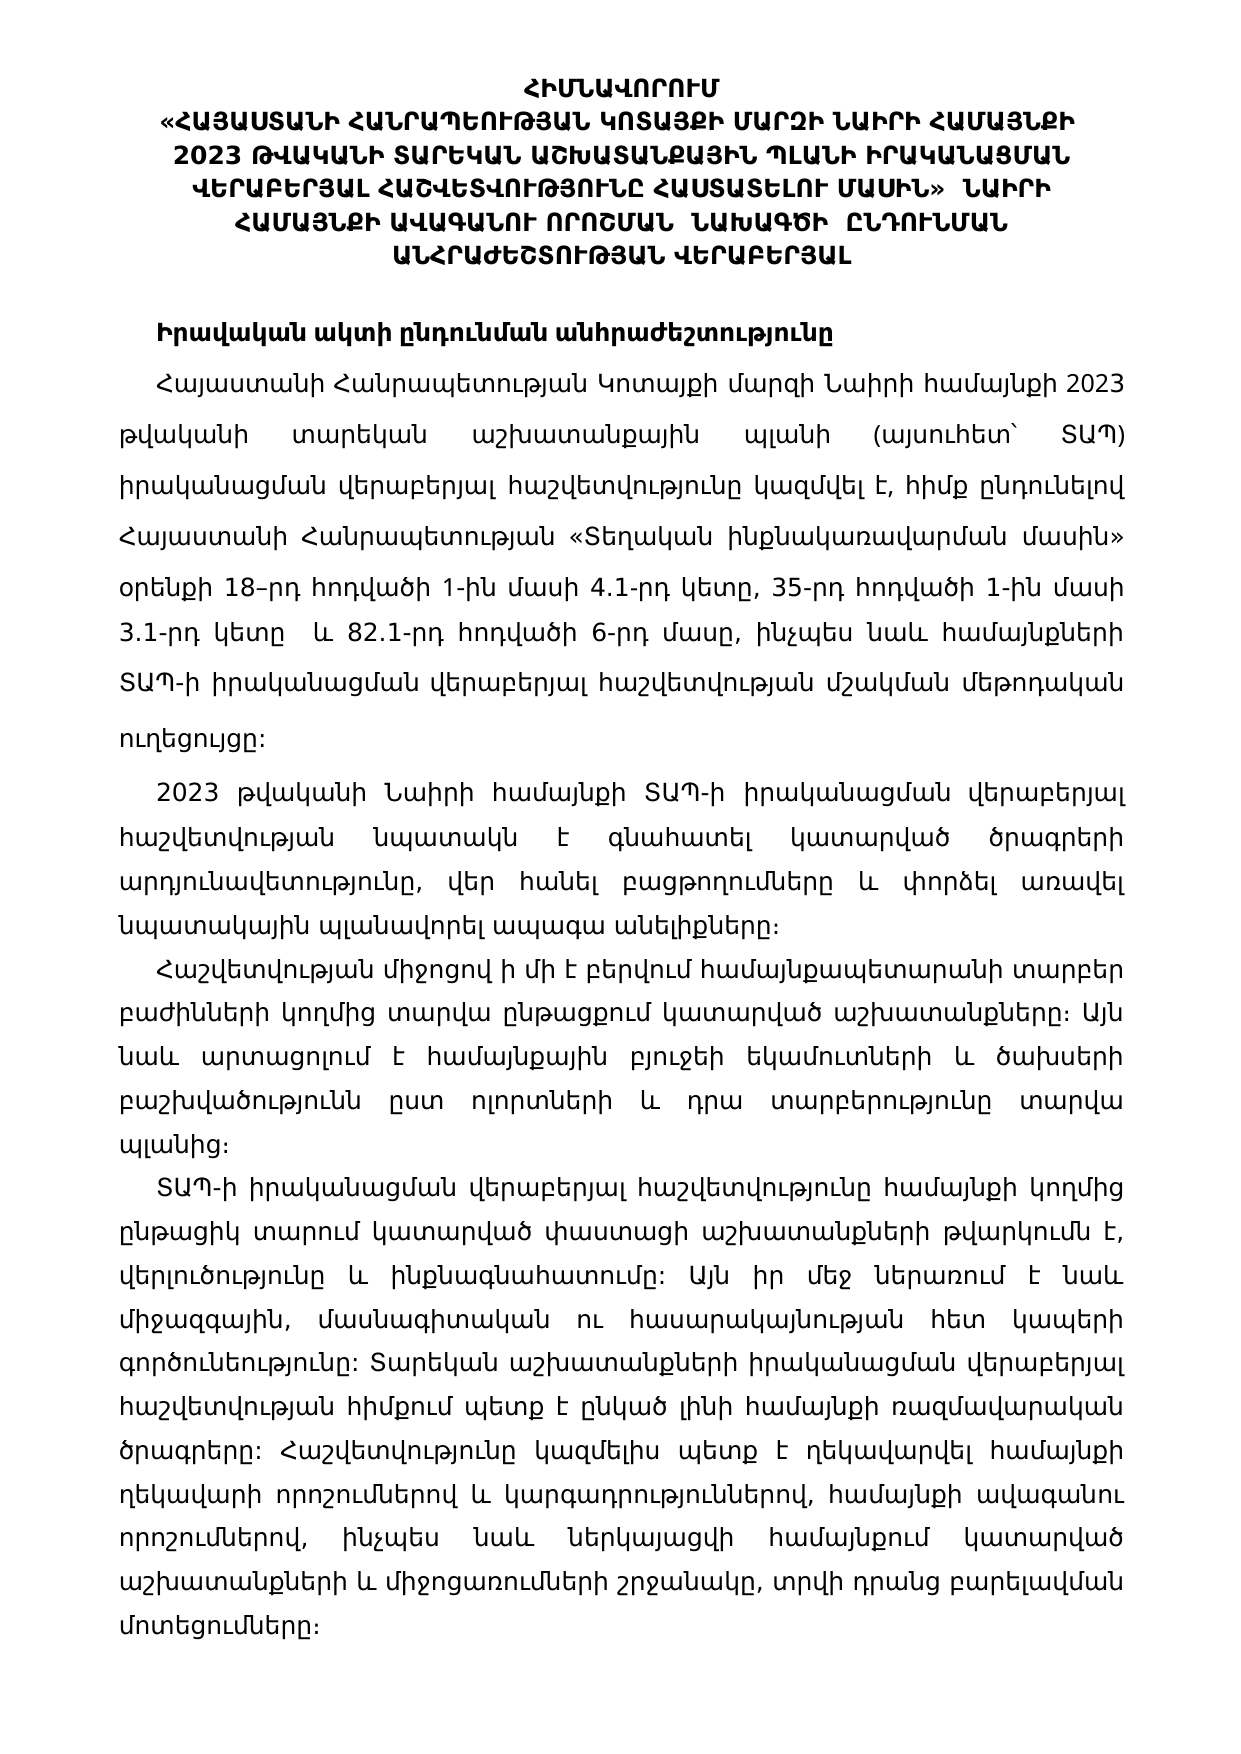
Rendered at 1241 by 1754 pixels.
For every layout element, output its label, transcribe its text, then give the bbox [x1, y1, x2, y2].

text 2023 թվականի Նաիրի համայնքի ՏԱՊ-ի իրականացման վերաբերյալ հաշվետվության նպատակն է գնահատել կատարված ծրագրերի արդյունավետությունը, վեր հանել բացթողումները և փորձել առավել նպատակային պլանավորել ապագա անելիքները։ [118, 775, 1125, 940]
text ՏԱՊ-ի իրականացման վերաբերյալ հաշվետվությունը համայնքի կողմից ընթացիկ տարում կատարված փաստացի աշխատանքների թվարկումն է, վերլուծությունը և ինքնագնահատումը: Այն իր մեջ ներառում է նաև միջազգային, մասնագիտական ու հասարակայնության հետ կապերի գործունեությունը: Տարեկան աշխատանքների իրականացման վերաբերյալ հաշվետվության հիմքում պետք է ընկած լինի համայնքի ռազմավարական ծրագրերը: Հաշվետվությունը կազմելիս պետք է ղեկավարվել համայնքի ղեկավարի որոշումներով և կարգադրություններով, համայնքի ավագանու որոշումներով, ինչպես նաև ներկայացվի համայնքում կատարված աշխատանքների և միջոցառումների շրջանակը, տրվի դրանց բարելավման մոտեցումները։ [118, 1174, 1125, 1640]
text Հաշվետվության միջոցով ի մի է բերվում համայնքապետարանի տարբեր բաժինների կողմից տարվա ընթացքում կատարված աշխատանքները։ Այն նաև արտացոլում է համայնքային բյուջեի եկամուտների և ծախսերի բաշխվածությունն ըստ ոլորտների և դրա տարբերությունը տարվա պլանից։ [118, 955, 1125, 1159]
text Հայաստանի Հանրապետության Կոտայքի մարզի Նաիրի համայնքի 2023 թվականի տարեկան աշխատանքային պլանի (այսուհետ՝ ՏԱՊ) իրականացման վերաբերյալ հաշվետվությունը կազմվել է, հիմք ընդունելով Հայաստանի Հանրապետության «Տեղական ինքնակառավարման մասին» օրենքի 18–րդ հոդվածի 1-ին մասի 4.1-րդ կետը, 35-րդ հոդվածի 1-ին մասի 3.1-րդ կետը և 82.1-րդ հոդվածի 6-րդ մասը, ինչպես նաև համայնքների ՏԱՊ-ի իրականացման վերաբերյալ հաշվետվության մշակման մեթոդական ուղեցույցը: [118, 365, 1125, 756]
text «ՀԱՅԱՍՏԱՆԻ ՀԱՆՐԱՊԵՈՒԹՅԱՆ ԿՈՏԱՅՔԻ ՄԱՐԶԻ ՆԱԻՐԻ ՀԱՄԱՅՆՔԻ 2023 ԹՎԱԿԱՆԻ ՏԱՐԵԿԱՆ ԱՇԽԱՏԱՆՔԱՅԻՆ ՊԼԱՆԻ ԻՐԱԿԱՆԱՑՄԱՆ ՎԵՐԱԲԵՐՅԱԼ ՀԱՇՎԵՏՎՈՒԹՅՈՒՆԸ ՀԱՍՏԱՏԵԼՈՒ ՄԱՍԻՆ» ՆԱԻՐԻ ՀԱՄԱՅՆՔԻ ԱՎԱԳԱՆՈՒ ՈՐՈՇՄԱՆ ՆԱԽԱԳԾԻ ԸՆԴՈՒՆՄԱՆ ԱՆՀՐԱԺԵՇՏՈՒԹՅԱՆ ՎԵՐԱԲԵՐՅԱԼ [118, 107, 1125, 271]
text ՀԻՄՆԱՎՈՐՈՒՄ [118, 74, 1125, 103]
text Իրավական ակտի ընդունման անհրաժեշտությունը [118, 314, 1125, 348]
